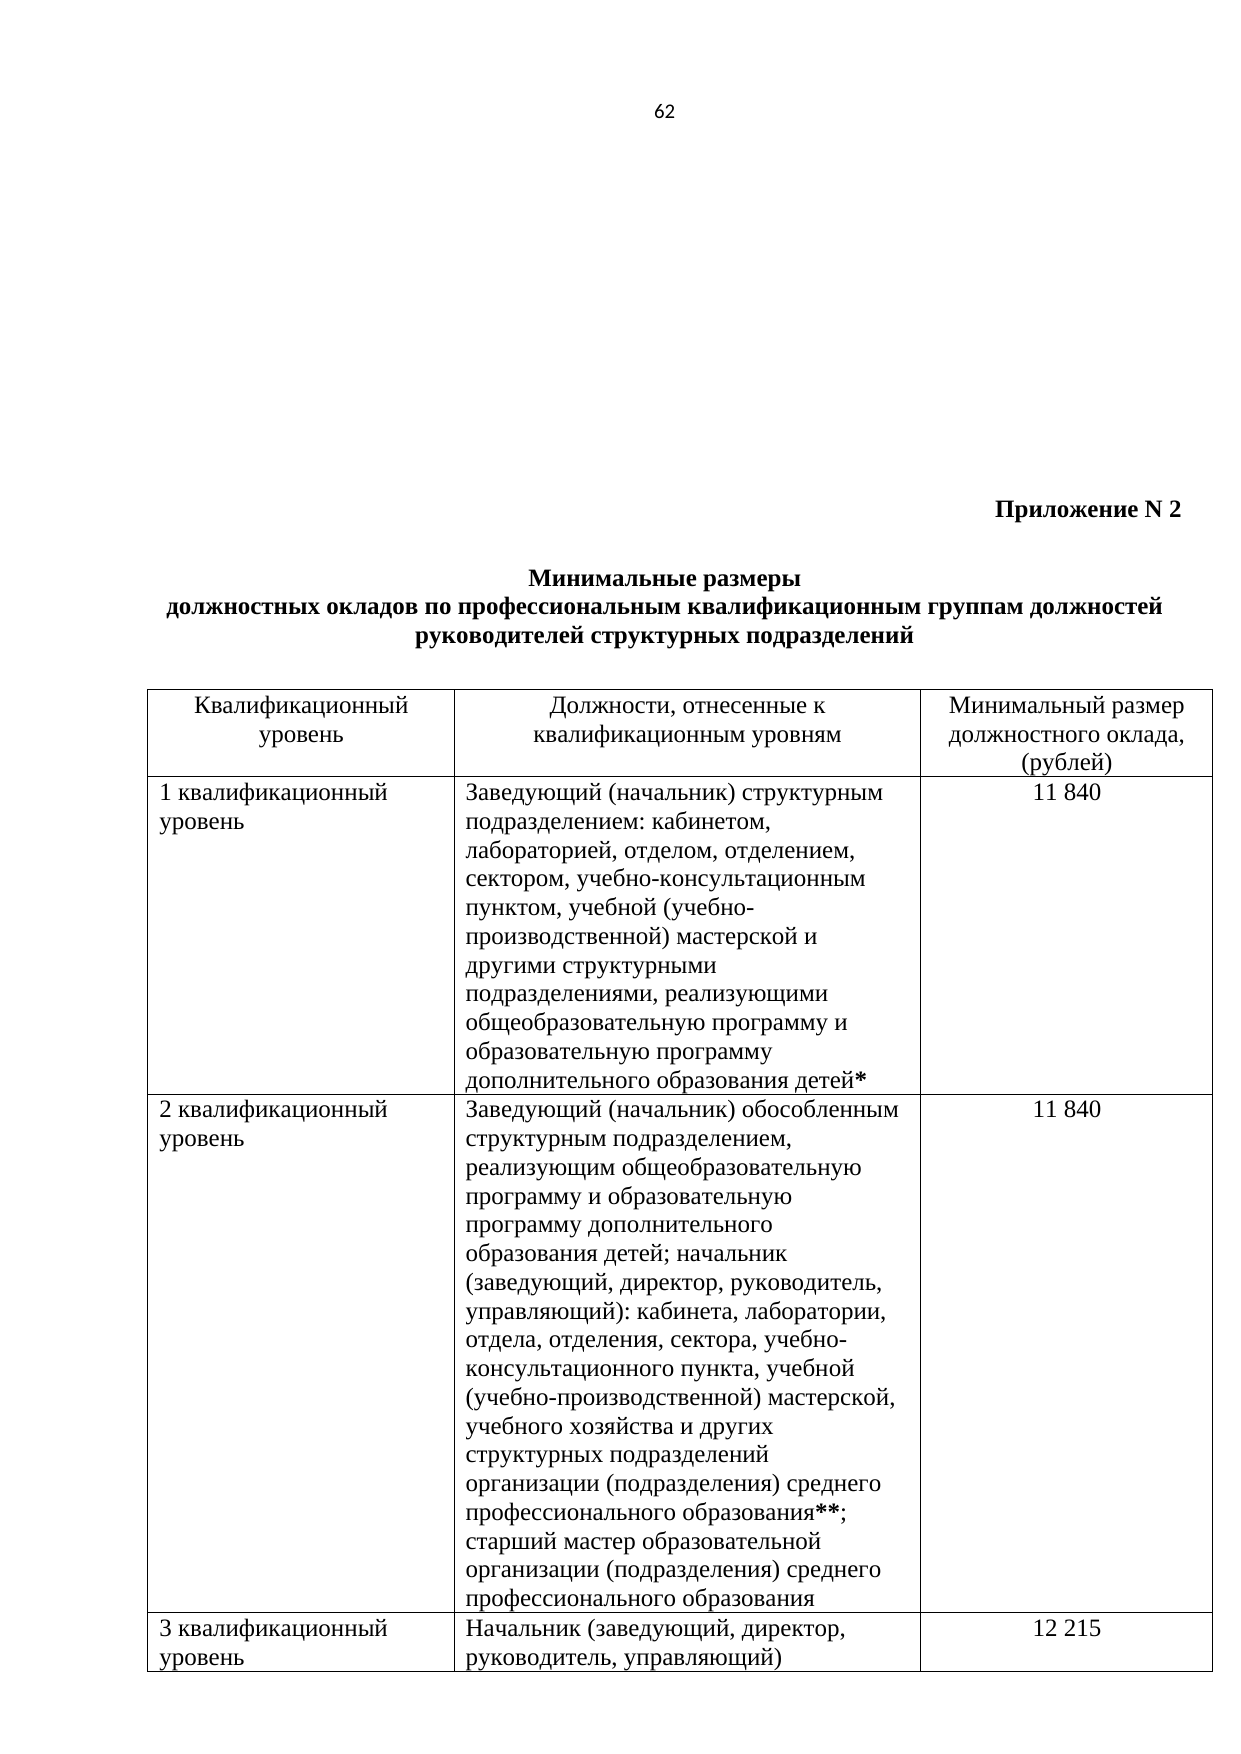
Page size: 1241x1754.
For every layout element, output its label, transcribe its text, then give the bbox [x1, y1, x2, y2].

table_cell 2 квалификационный уровень [148, 1095, 454, 1612]
table_cell Заведующий (начальник) структурным подразделением: кабинетом, лабораторией, отделом, отделением, сектором, учебно-консультационным пунктом, учебной (учебно-производственной) мастерской и другими структурными подразделениями, реализующими общеобразовательную программу и образовательную программу дополнительного образования детей* [455, 777, 920, 1093]
table_cell 1 квалификационный уровень [148, 777, 454, 1093]
table_cell 11 840 [921, 1095, 1212, 1612]
table_header Минимальный размер должностного оклада, (рублей) [921, 690, 1212, 776]
table_cell 12 215 [921, 1613, 1212, 1671]
table_cell Заведующий (начальник) обособленным структурным подразделением, реализующим общеобразовательную программу и образовательную программу дополнительного образования детей; начальник (заведующий, директор, руководитель, управляющий): кабинета, лаборатории, отдела, отделения, сектора, учебно-консультационного пункта, учебной (учебно-производственной) мастерской, учебного хозяйства и других структурных подразделений организации (подразделения) среднего профессионального образования**; старший мастер образовательной организации (подразделения) среднего профессионального образования [455, 1095, 920, 1612]
table_cell 11 840 [921, 777, 1212, 1093]
table_header Квалификационный уровень [148, 690, 454, 776]
text Минимальные размеры должностных окладов по профессиональным квалификационным группам должностей руководителей структурных подразделений [148, 563, 1181, 649]
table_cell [148, 1613, 454, 1671]
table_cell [455, 1613, 920, 1671]
text Приложение N 2 [148, 494, 1181, 523]
table_header Должности, отнесенные к квалификационным уровням [455, 690, 920, 776]
